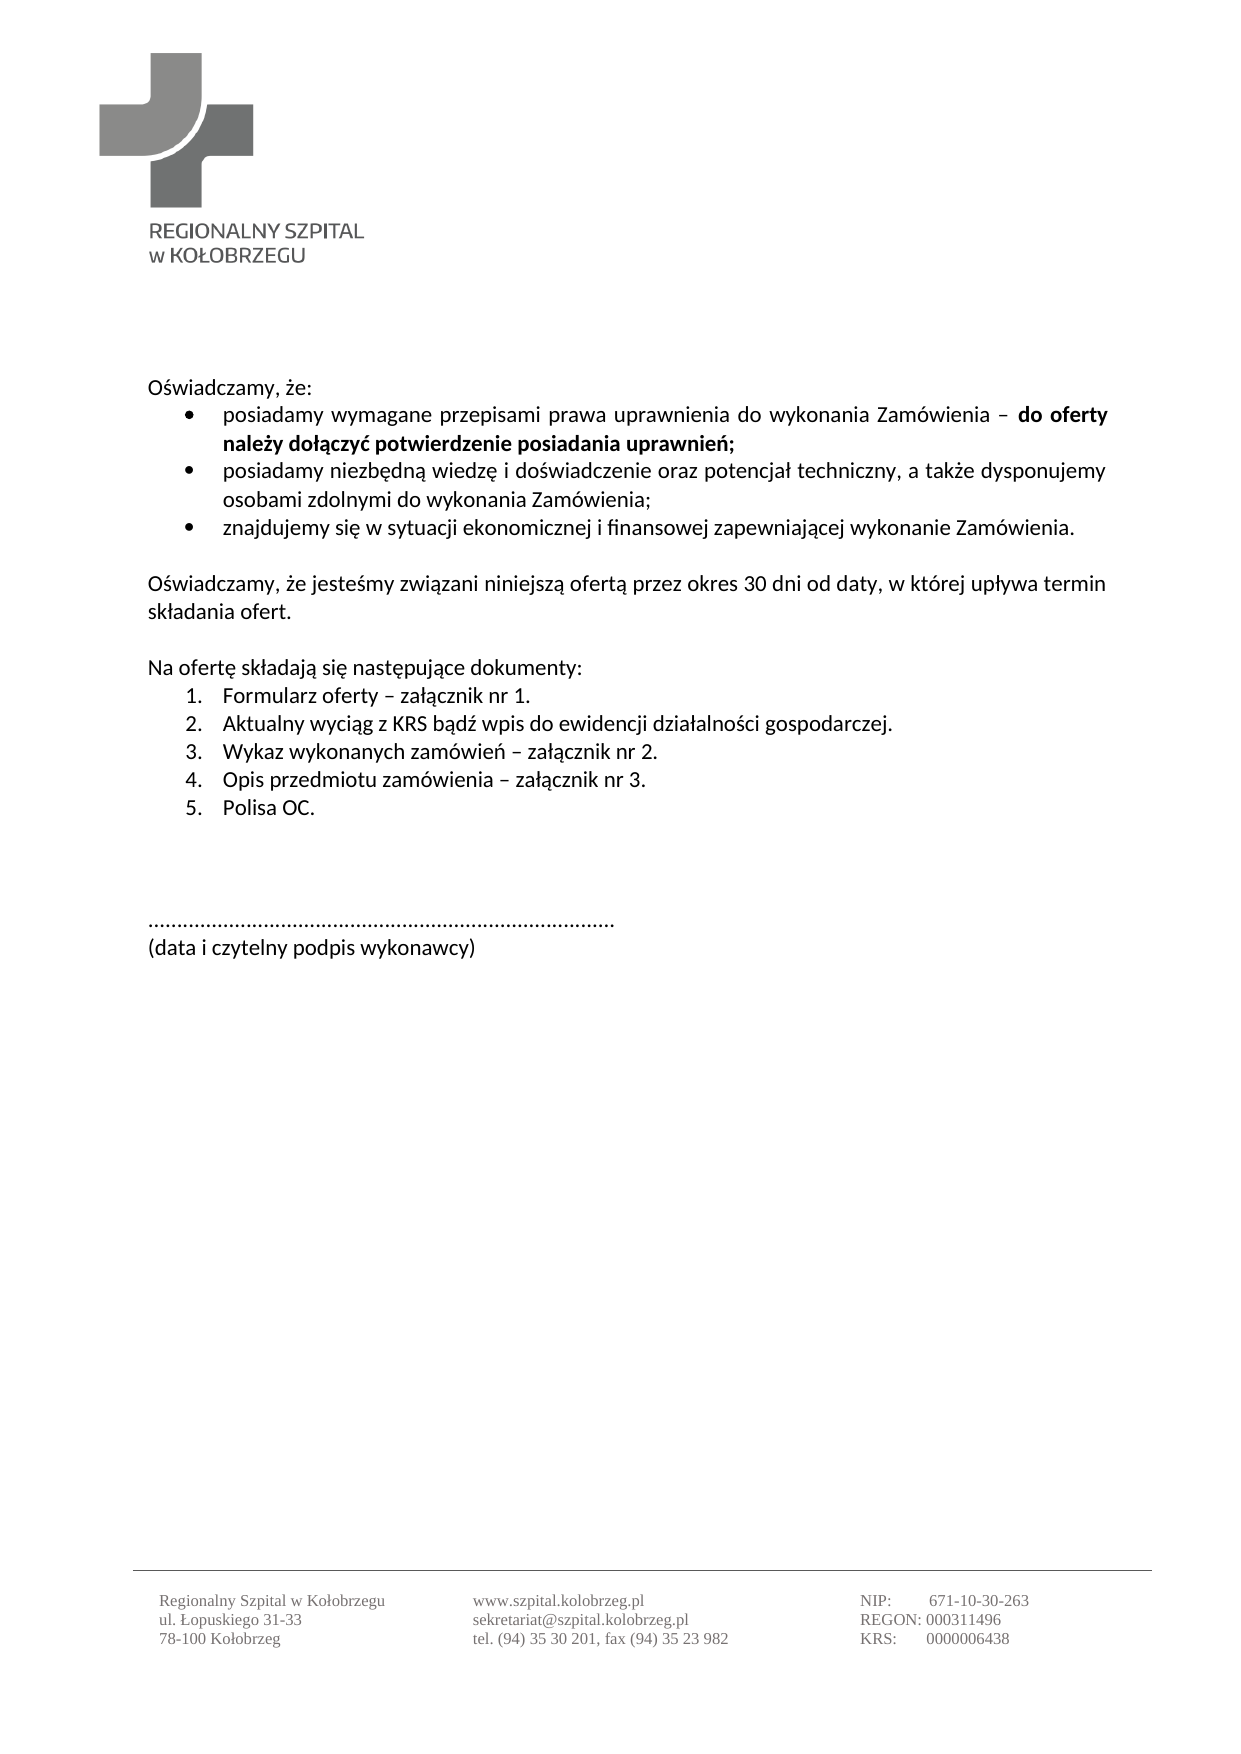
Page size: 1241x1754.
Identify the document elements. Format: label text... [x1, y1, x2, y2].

list Aktualny wyciąg z KRS bądź wpis do ewidencji działalności gospodarczej. [185, 709, 1108, 737]
text Na ofertę składają się następujące dokumenty: [148, 653, 1108, 681]
list Formularz oferty – załącznik nr 1. [185, 681, 1108, 709]
list Opis przedmiotu zamówienia – załącznik nr 3. [185, 765, 1108, 793]
text Oświadczamy, że: [148, 373, 1108, 401]
list Wykaz wykonanych zamówień – załącznik nr 2. [185, 737, 1108, 765]
text ................................................................................. [148, 905, 1108, 933]
list Polisa OC. [185, 793, 1108, 821]
text Oświadczamy, że jesteśmy związani niniejszą ofertą przez okres 30 dni od daty, w której upływa termin składania ofert. [148, 569, 1108, 625]
list posiadamy niezbędną wiedzę i doświadczenie oraz potencjał techniczny, a także dysponujemy osobami zdolnymi do wykonania Zamówienia; [185, 457, 1108, 513]
picture [91, 46, 370, 276]
text (data i czytelny podpis wykonawcy) [148, 933, 1108, 961]
list posiadamy wymagane przepisami prawa uprawnienia do wykonania Zamówienia – do oferty należy dołączyć potwierdzenie posiadania uprawnień; [185, 401, 1108, 457]
list znajdujemy się w sytuacji ekonomicznej i finansowej zapewniającej wykonanie Zamówienia. [185, 513, 1108, 541]
